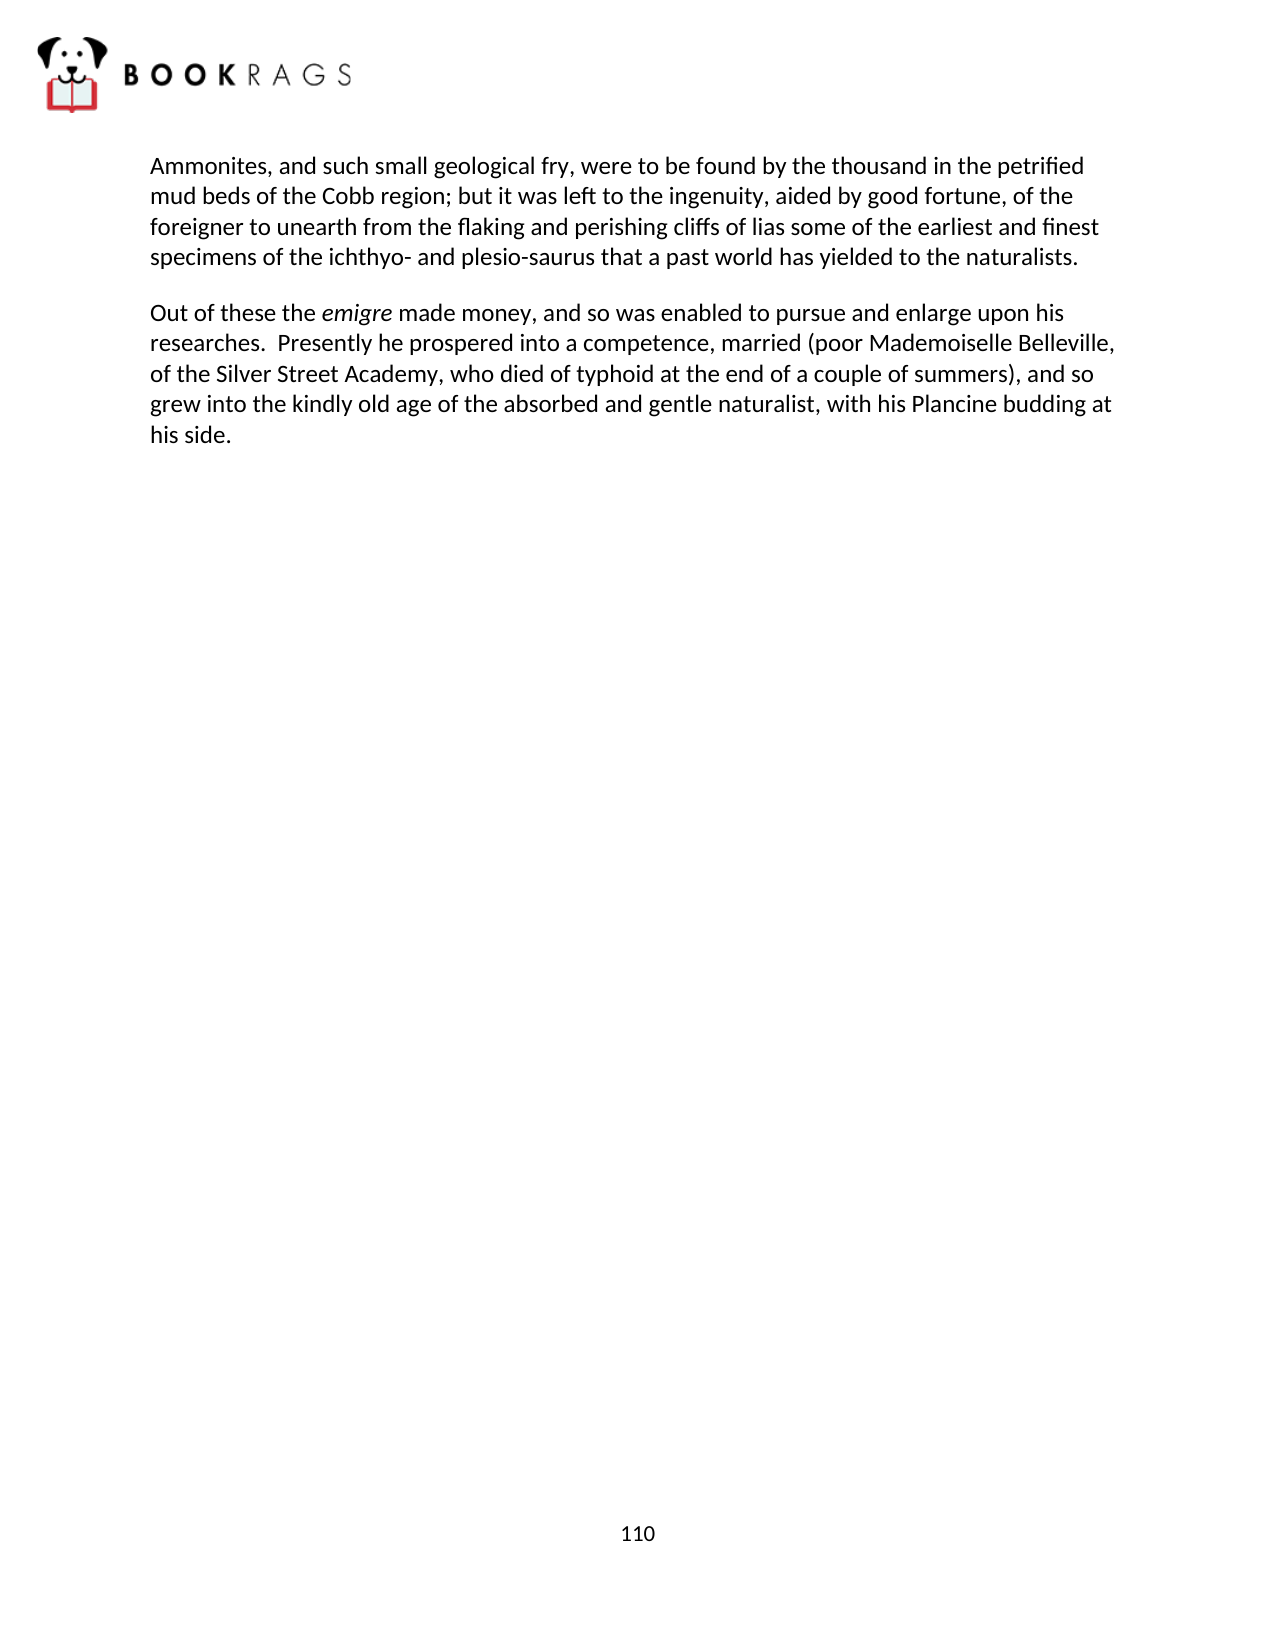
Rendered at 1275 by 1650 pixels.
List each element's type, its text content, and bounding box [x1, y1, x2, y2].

picture [37, 37, 351, 113]
text Ammonites, and such small geological fry, were to be found by the thousand in the petrified mud beds of the Cobb region; but it was left to the ingenuity, aided by good fortune, of the foreigner to unearth from the flaking and perishing cliffs of lias some of the earliest and finest specimens of the ichthyo- and plesio-saurus that a past world has yielded to the naturalists. [150, 150, 1125, 272]
text Out of these the emigre made money, and so was enabled to pursue and enlarge upon his researches. Presently he prospered into a competence, married (poor Mademoiselle Belleville, of the Silver Street Academy, who died of typhoid at the end of a couple of summers), and so grew into the kindly old age of the absorbed and gentle naturalist, with his Plancine budding at his side. [150, 297, 1125, 450]
